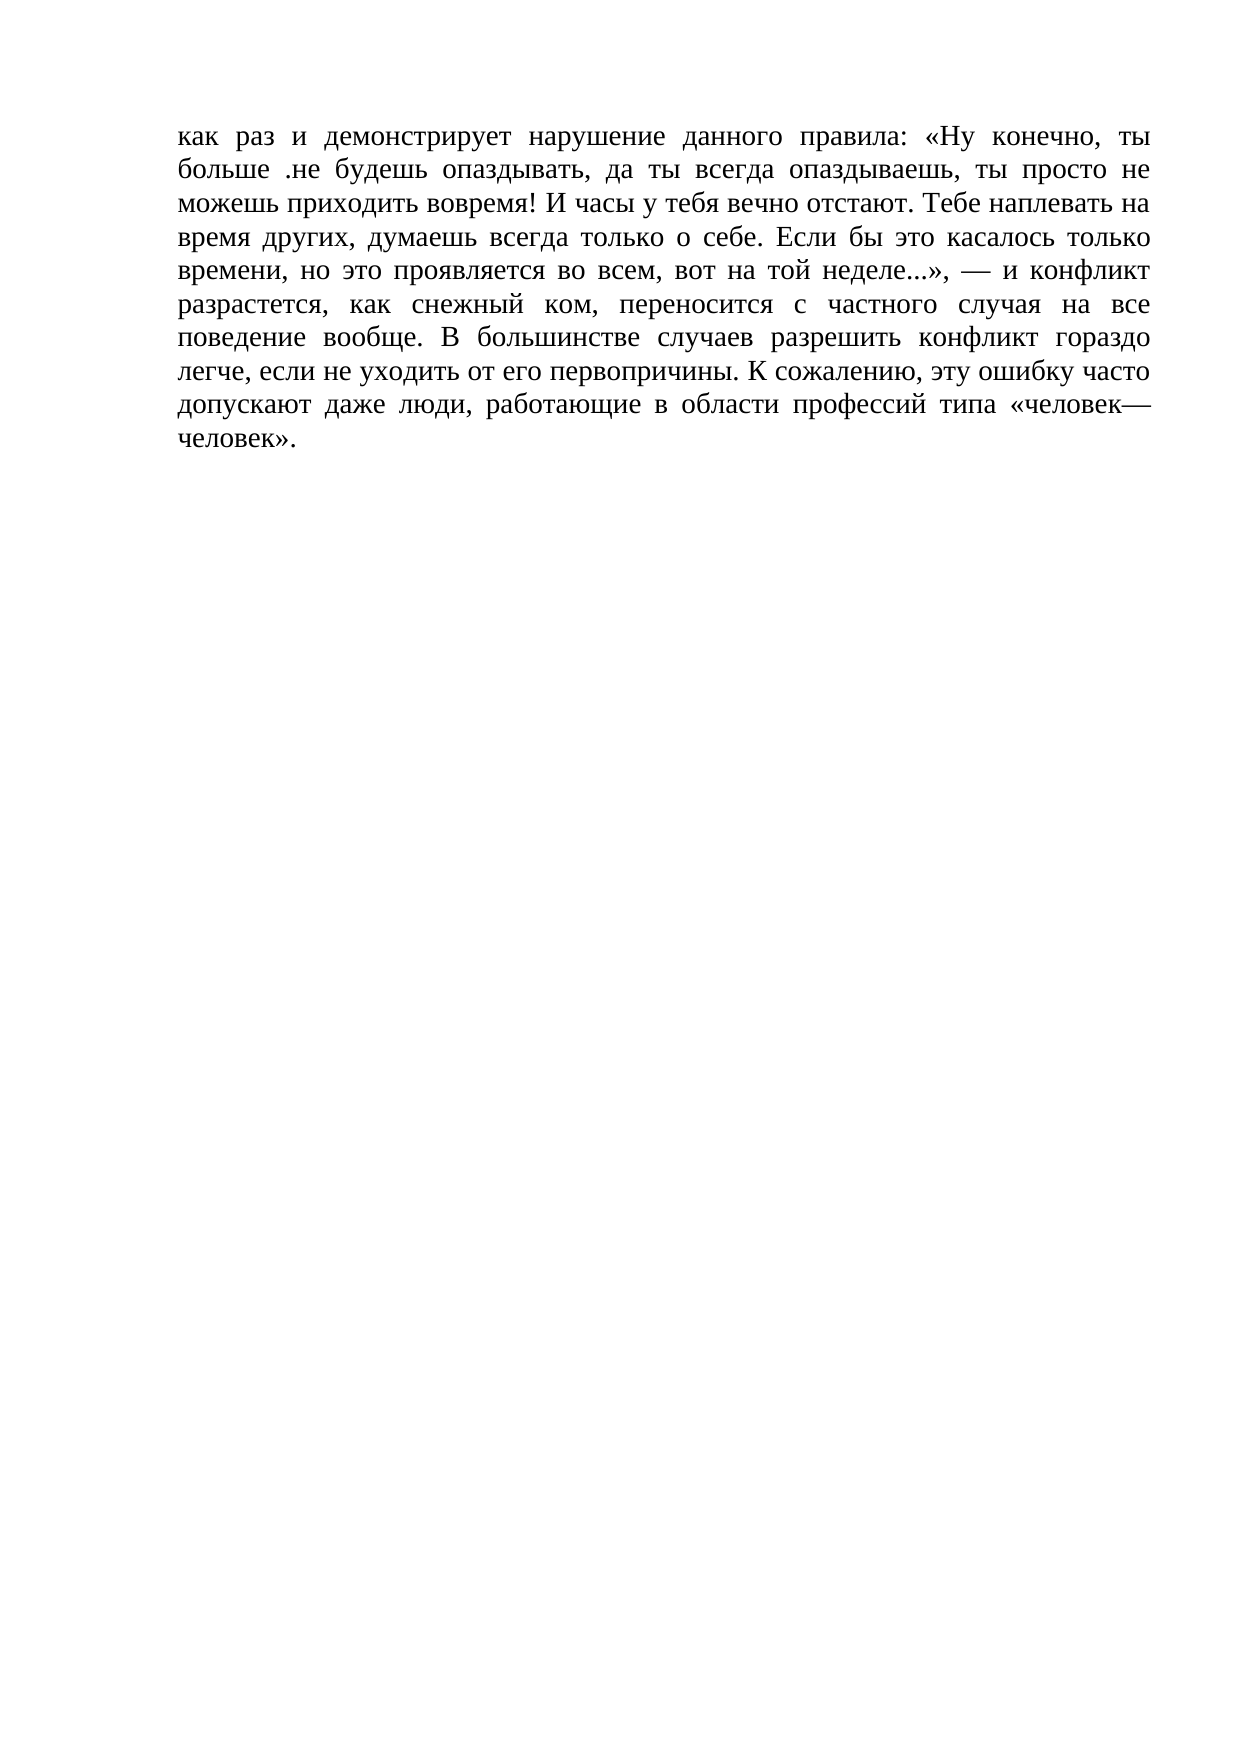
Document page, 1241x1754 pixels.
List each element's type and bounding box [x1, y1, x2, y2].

text [177, 118, 1152, 453]
